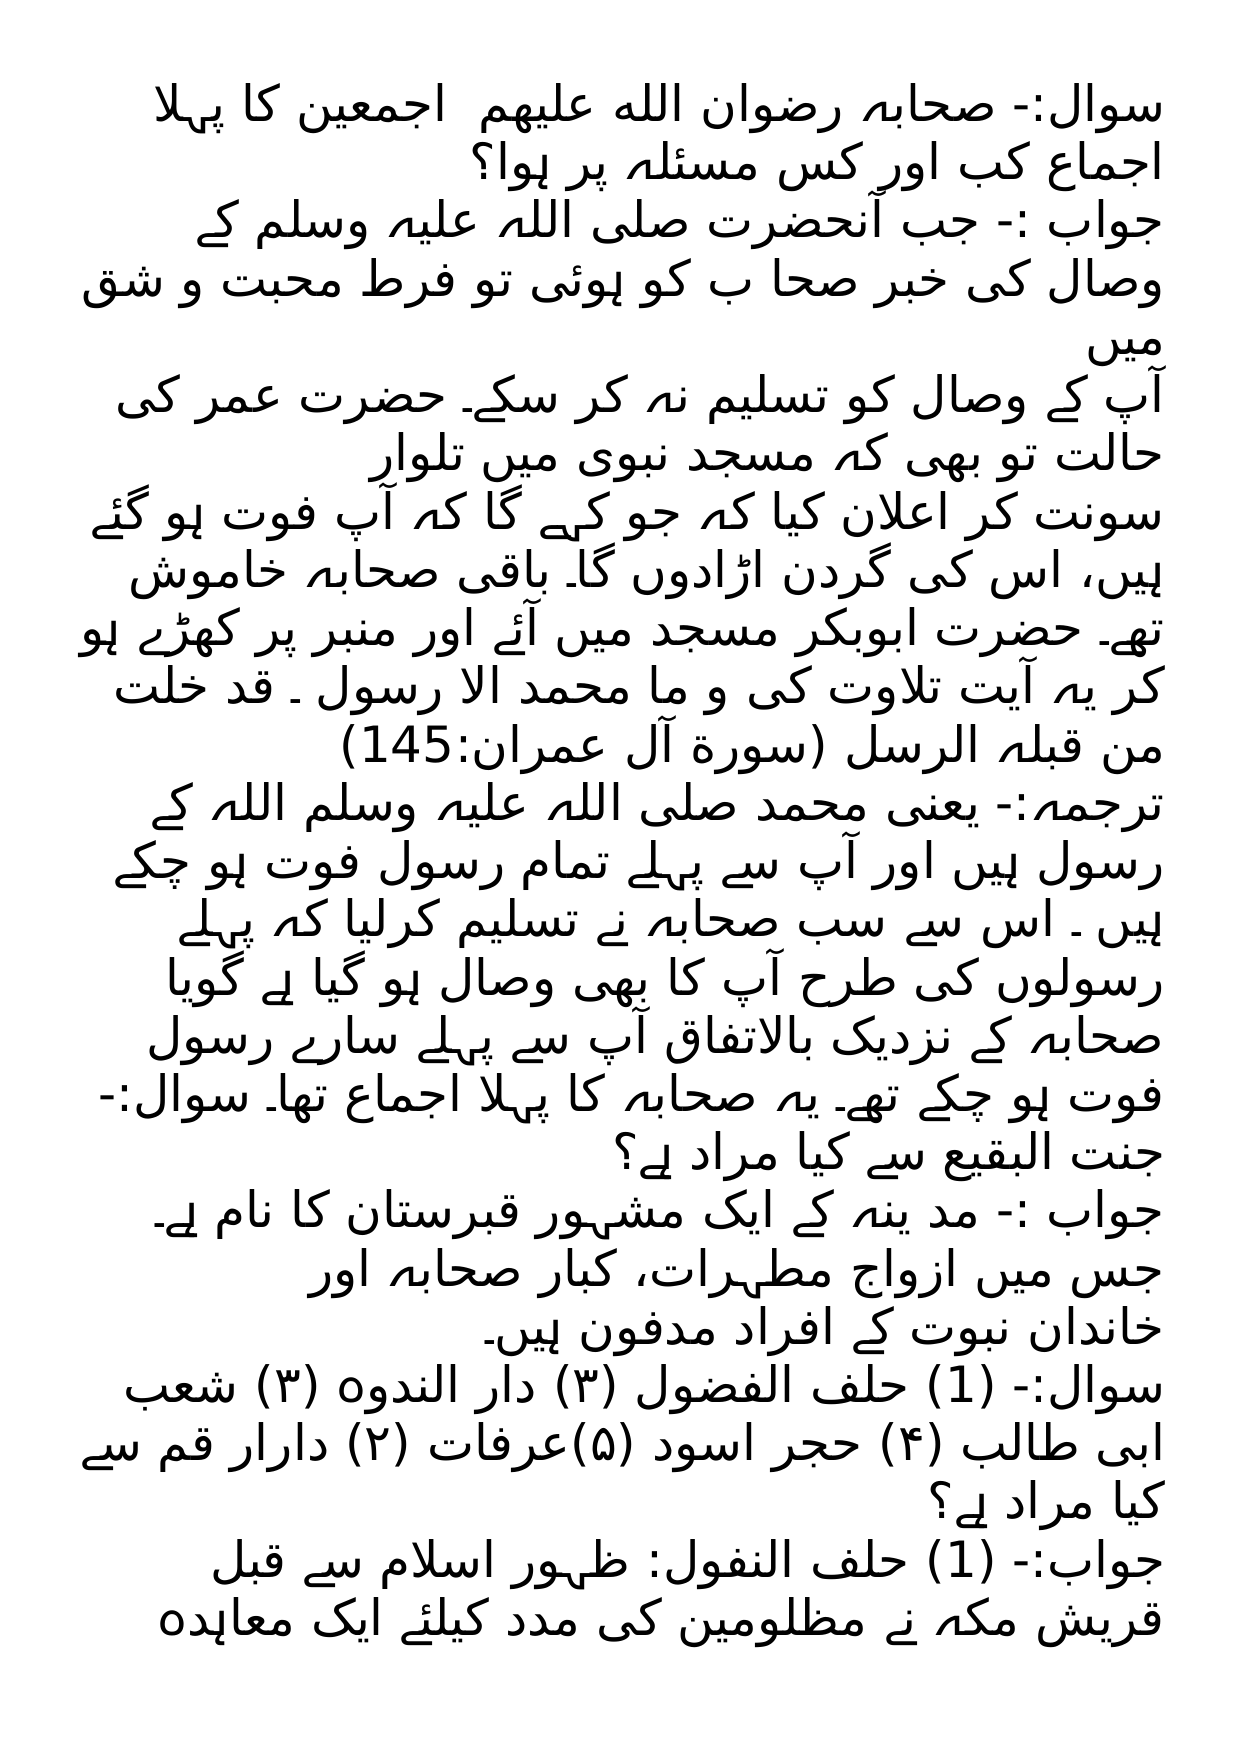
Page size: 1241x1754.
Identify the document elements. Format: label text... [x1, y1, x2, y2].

text سونت کر اعلان کیا کہ جو کہے گا کہ آپ فوت ہو گئے ہیں، اس کی گردن اڑادوں گا۔ باقی صحابہ خاموش تھے۔ حضرت ابوبکر مسجد میں آئے اور منبر پر کھڑے ہو کر یہ آیت تلاوت کی و ما محمد الا رسول ۔ قد خلت من قبلہ الرسل (سورة آل عمران:145) [75, 483, 1165, 774]
text جواب :- مد ینہ کے ایک مشہور قبرستان کا نام ہے۔ جس میں ازواج مطہرات، کبار صحابہ اور [75, 1181, 1165, 1298]
text آپ کے وصال کو تسلیم نہ کر سکے۔ حضرت عمر کی حالت تو بھی کہ مسجد نبوی میں تلوار [75, 366, 1165, 483]
text سوال:- (1) حلف الفضول (۳) دار الندوہ (۳) شعب ابی طالب (۴) حجر اسود (۵)عرفات (۲) دارار قم سے کیا مراد ہے؟ [75, 1356, 1165, 1531]
text جواب :- جب آنحضرت صلی اللہ علیہ وسلم کے وصال کی خبر صحا ب کو ہوئی تو فرط محبت و شق میں [75, 191, 1165, 366]
text ترجمہ:- یعنی محمد صلی اللہ علیہ وسلم اللہ کے رسول ہیں اور آپ سے پہلے تمام رسول فوت ہو چکے ہیں ۔ اس سے سب صحابہ نے تسلیم کرلیا کہ پہلے رسولوں کی طرح آپ کا بھی وصال ہو گیا ہے گویا صحابہ کے نزدیک بالاتفاق آپ سے پہلے سارے رسول فوت ہو چکے تھے۔ یہ صحابہ کا پہلا اجماع تھا۔ سوال:- جنت البقیع سے کیا مراد ہے؟ [75, 774, 1165, 1181]
text جواب:- (1) حلف النفول: ظہور اسلام سے قبل قریش مکہ نے مظلومین کی مدد کیلئے ایک معاہدہ [75, 1531, 1165, 1647]
text سوال:- صحابہ رضوان الله علیھم اجمعین کا پہلا اجماع کب اور کس مسئلہ پر ہوا؟ [75, 75, 1165, 191]
text خاندان نبوت کے افراد مدفون ہیں۔ [75, 1298, 1165, 1356]
